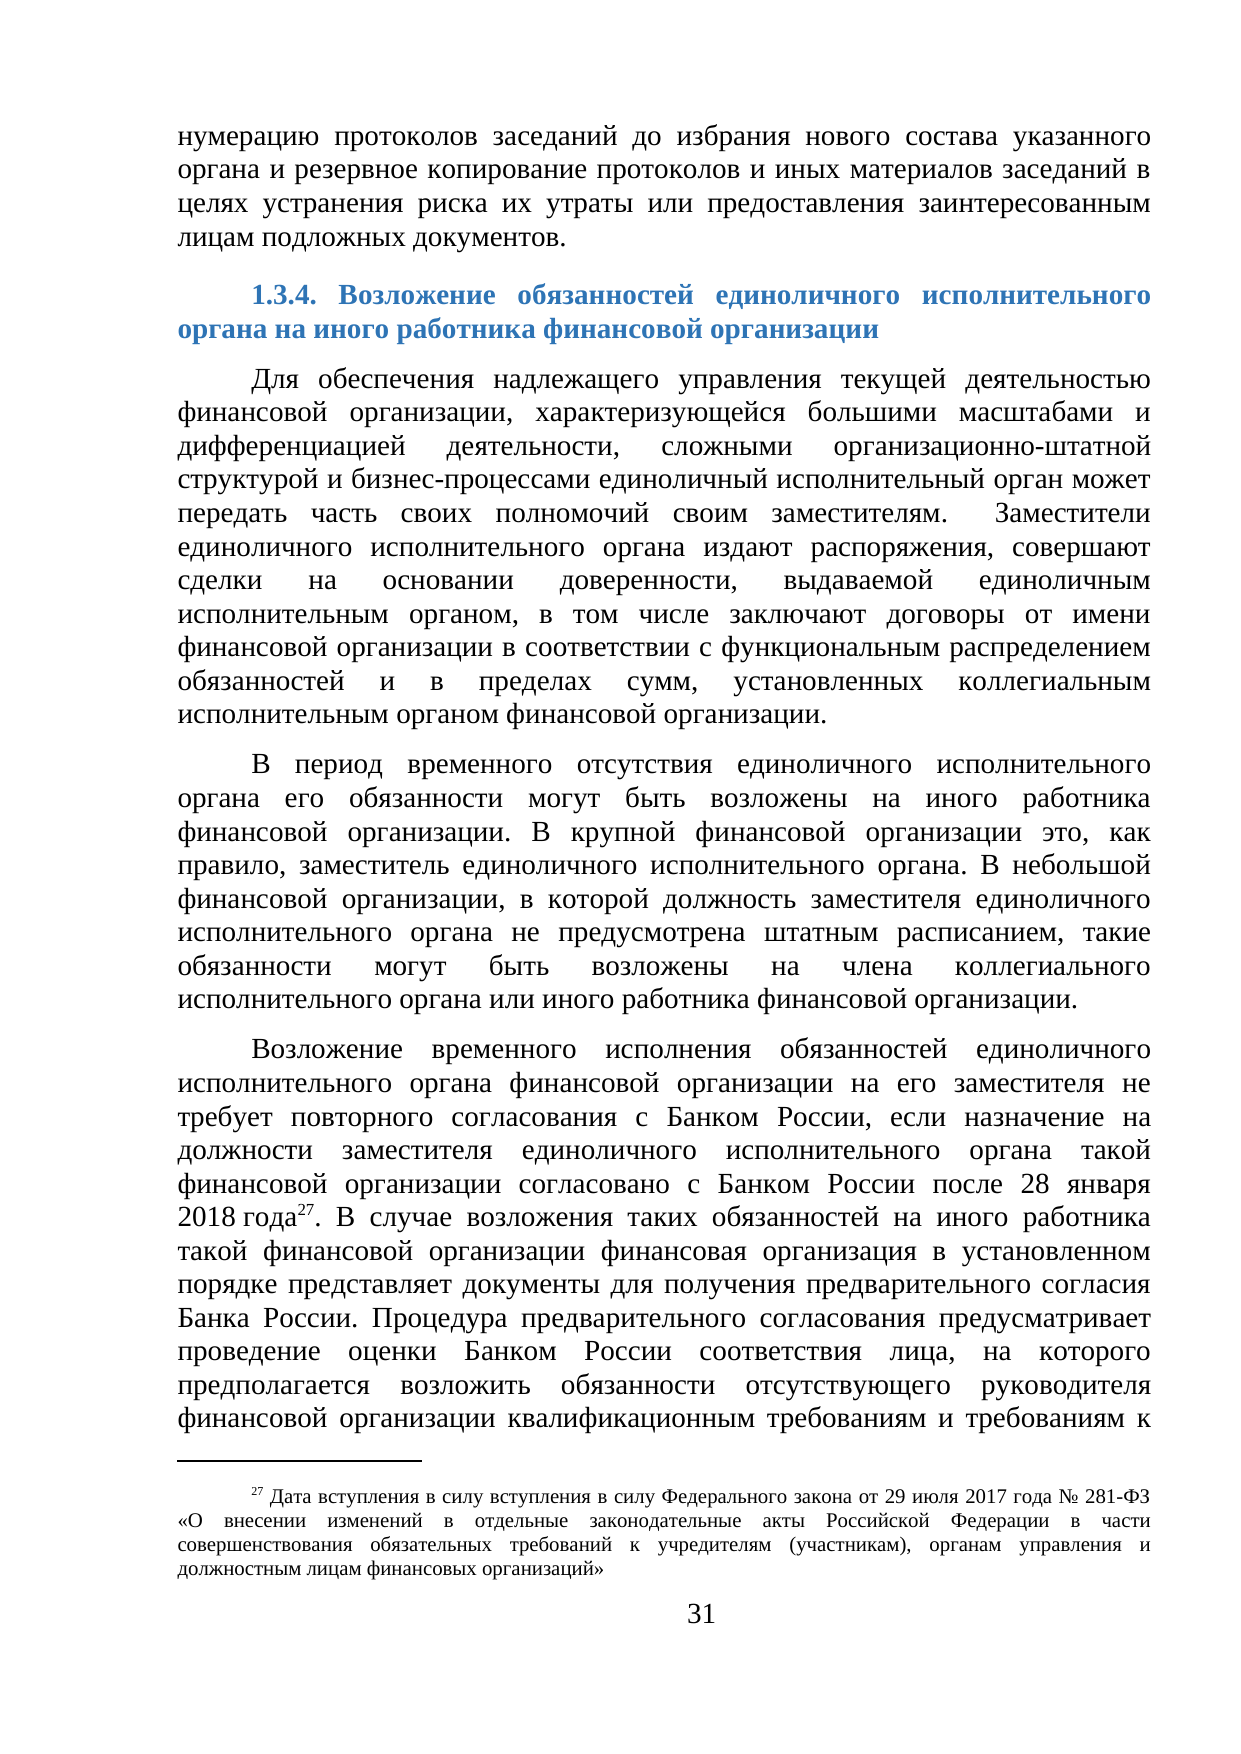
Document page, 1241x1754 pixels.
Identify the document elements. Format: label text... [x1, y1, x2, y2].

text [177, 1032, 1152, 1434]
text Для обеспечения надлежащего управления текущей деятельностью финансовой организации, характеризующейся большими масштабами и дифференциацией деятельности, сложными организационно-штатной структурой и бизнес-процессами единоличный исполнительный орган может передать часть своих полномочий своим заместителям. Заместители единоличного исполнительного органа издают распоряжения, совершают сделки на основании доверенности, выдаваемой единоличным исполнительным органом, в том числе заключают договоры от имени финансовой организации в соответствии с функциональным распределением обязанностей и в пределах сумм, установленных коллегиальным исполнительным органом финансовой организации. [177, 361, 1152, 730]
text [177, 118, 1152, 252]
subtitle 1.3.4. Возложение обязанностей единоличного исполнительного органа на иного работника финансовой организации [177, 277, 1152, 344]
text В период временного отсутствия единоличного исполнительного органа его обязанности могут быть возложены на иного работника финансовой организации. В крупной финансовой организации это, как правило, заместитель единоличного исполнительного органа. В небольшой финансовой организации, в которой должность заместителя единоличного исполнительного органа не предусмотрена штатным расписанием, такие обязанности могут быть возложены на члена коллегиального исполнительного органа или иного работника финансовой организации. [177, 747, 1152, 1015]
